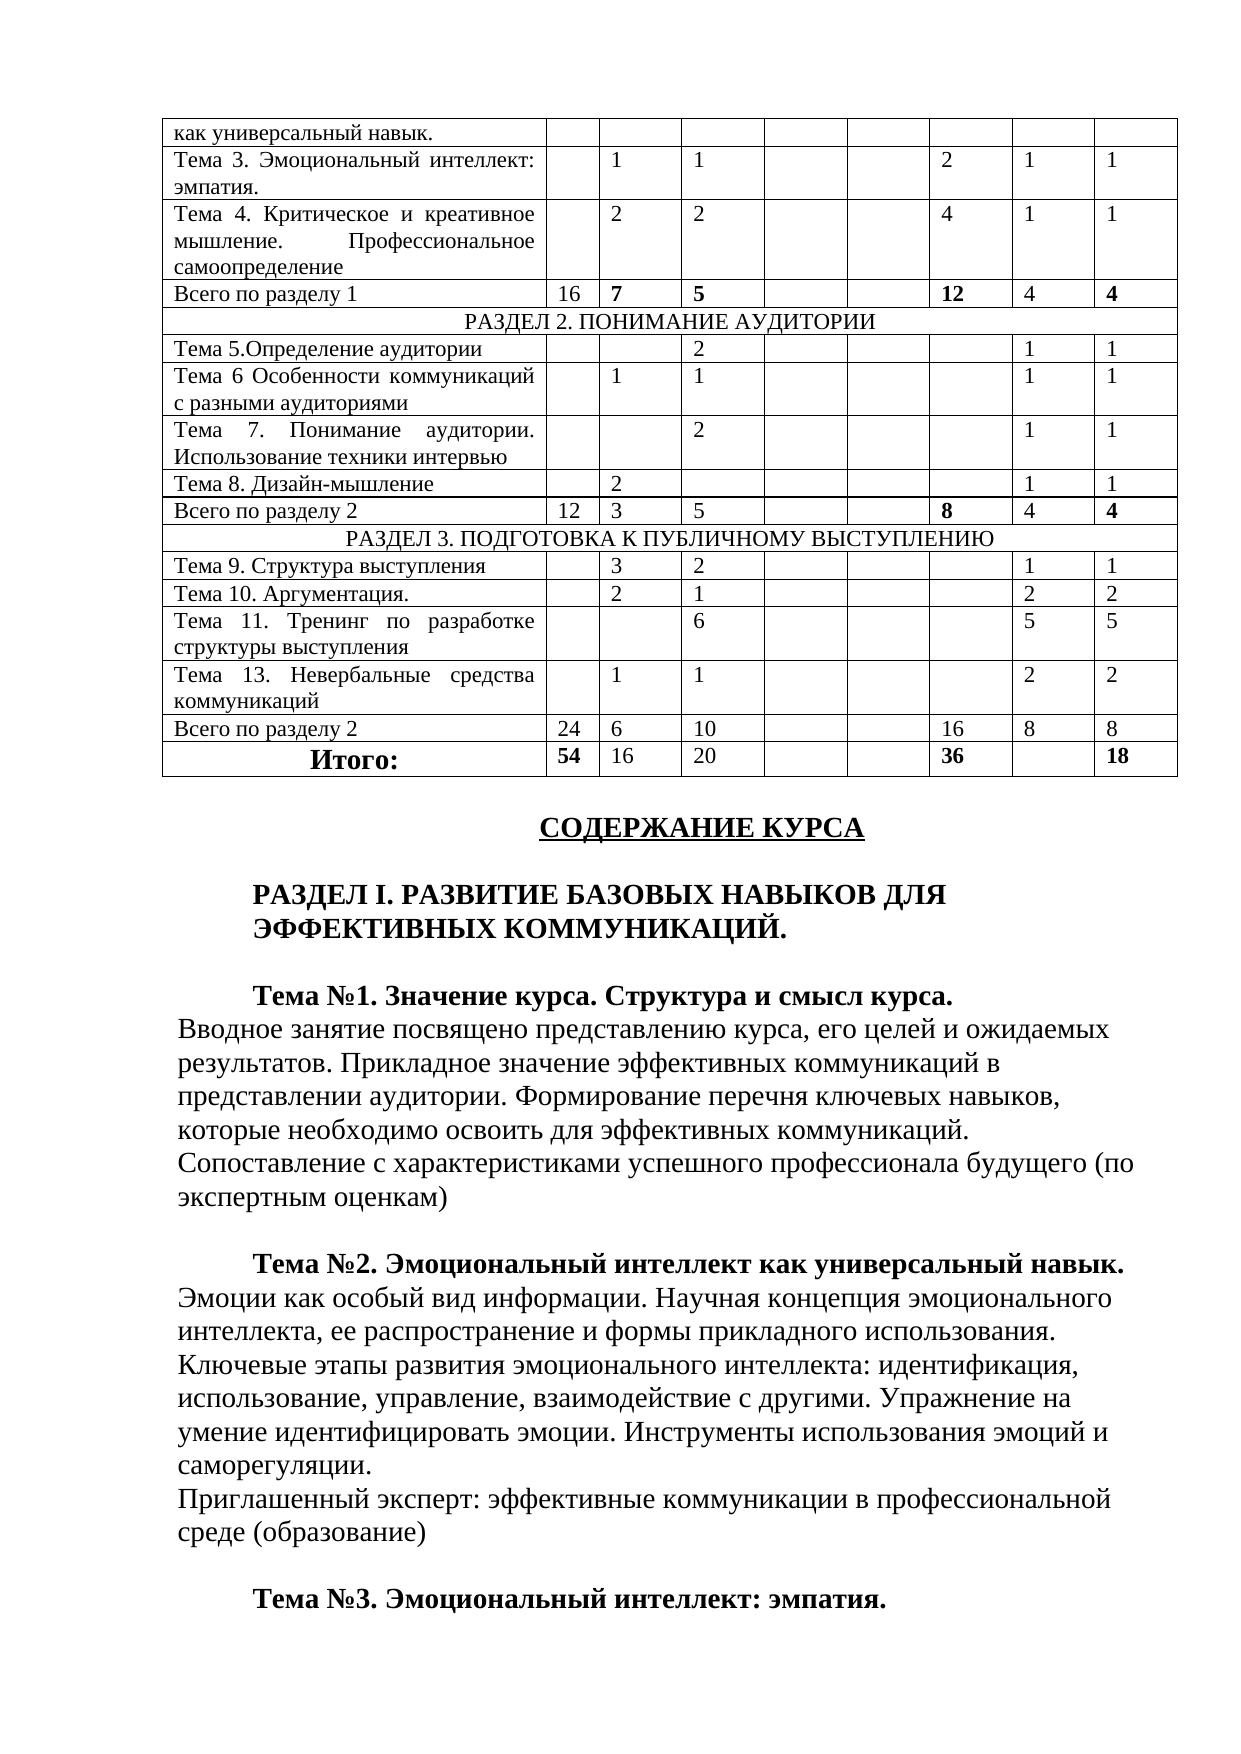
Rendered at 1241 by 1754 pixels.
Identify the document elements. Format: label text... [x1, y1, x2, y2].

table_cell Всего по разделу 2 [163, 715, 546, 741]
table_cell [930, 416, 1012, 469]
table_cell [547, 363, 599, 415]
table_cell [765, 552, 847, 579]
table_cell 2 [600, 119, 681, 146]
table_cell РАЗДЕЛ 2. ПОНИМАНИЕ АУДИТОРИИ [163, 308, 1177, 334]
table_cell [848, 335, 929, 362]
table_cell 2 [600, 580, 681, 606]
list СОДЕРЖАНИЕ КУРСА [252, 810, 1152, 844]
table_cell [930, 470, 1012, 496]
table_cell 3 [600, 498, 681, 524]
table_cell 12 [930, 280, 1012, 307]
text Приглашенный эксперт: эффективные коммуникации в профессиональной среде (образование) [177, 1481, 1152, 1548]
table_cell Тема 3. Эмоциональный интеллект: эмпатия. [163, 147, 546, 199]
table_cell [930, 363, 1012, 415]
table_cell 4 [1095, 280, 1177, 307]
table_cell [600, 335, 681, 362]
text Вводное занятие посвящено представлению курса, его целей и ожидаемых результатов. Прикладное значение эффективных коммуникаций в представлении аудитории. Формирование перечня ключевых навыков, которые необходимо освоить для эффективных коммуникаций. Сопоставление с характеристиками успешного профессионала будущего (по экспертным оценкам) [177, 1011, 1152, 1213]
table_cell [765, 470, 847, 496]
list Тема №2. Эмоциональный интеллект как универсальный навык. [252, 1246, 1152, 1280]
table_cell 6 [682, 607, 764, 660]
table_cell [930, 580, 1012, 606]
table_cell 16 [547, 280, 599, 307]
table_cell [1013, 742, 1094, 776]
table_cell 5 [1013, 607, 1094, 660]
table_cell 12 [547, 498, 599, 524]
table_cell 4 [1013, 498, 1094, 524]
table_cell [163, 119, 546, 146]
table_cell [848, 607, 929, 660]
table_cell [547, 607, 599, 660]
table_cell [848, 280, 929, 307]
table_cell 4 [930, 119, 1012, 146]
table_cell 2 [682, 416, 764, 469]
table_cell [930, 607, 1012, 660]
table_cell 1 [1013, 200, 1094, 279]
table_cell 2 [682, 552, 764, 579]
table_cell 5 [682, 280, 764, 307]
table_cell 1 [1013, 416, 1094, 469]
table_cell 16 [930, 715, 1012, 741]
table_cell Тема 4. Критическое и креативное мышление. Профессиональное самоопределение [163, 200, 546, 279]
table_cell [547, 552, 599, 579]
table_cell [765, 498, 847, 524]
table_cell 16 [600, 742, 681, 776]
table_cell Тема 10. Аргументация. [163, 580, 546, 606]
table_cell 2 [1013, 580, 1094, 606]
table_cell [930, 661, 1012, 713]
table_cell Итого: [163, 742, 546, 776]
table_cell [848, 119, 929, 146]
table_cell [765, 742, 847, 776]
table_cell Тема 11. Тренинг по разработке структуры выступления [163, 607, 546, 660]
list Тема №3. Эмоциональный интеллект: эмпатия. [252, 1582, 1152, 1615]
table_cell 1 [1095, 119, 1177, 146]
table_cell [848, 200, 929, 279]
table_cell 1 [1095, 147, 1177, 199]
table_cell 2 [600, 470, 681, 496]
table_cell 18 [1095, 742, 1177, 776]
table_cell [547, 200, 599, 279]
table_cell 1 [1095, 200, 1177, 279]
text Эмоции как особый вид информации. Научная концепция эмоционального интеллекта, ее распространение и формы прикладного использования. Ключевые этапы развития эмоционального интеллекта: идентификация, использование, управление, взаимодействие с другими. Упражнение на умение идентифицировать эмоции. Инструменты использования эмоций и саморегуляции. [177, 1280, 1152, 1481]
table_cell [600, 607, 681, 660]
table_cell 1 [600, 661, 681, 713]
table_cell 4 [1013, 280, 1094, 307]
table_cell 8 [1013, 715, 1094, 741]
table_cell [547, 416, 599, 469]
table_cell 7 [600, 280, 681, 307]
table_cell [765, 119, 847, 146]
table_cell 4 [1095, 498, 1177, 524]
table_cell 36 [930, 742, 1012, 776]
table_cell 1 [1013, 470, 1094, 496]
table_cell [848, 580, 929, 606]
table_cell 2 [600, 200, 681, 279]
table_cell 2 [1095, 661, 1177, 713]
table_cell [765, 280, 847, 307]
table_cell [547, 335, 599, 362]
table_cell 20 [682, 742, 764, 776]
table_cell [848, 470, 929, 496]
table_cell [765, 416, 847, 469]
table_cell 1 [1095, 335, 1177, 362]
table_cell 2 [930, 147, 1012, 199]
table_cell [682, 470, 764, 496]
table_cell 2 [682, 119, 764, 146]
table_cell 54 [547, 742, 599, 776]
table_cell 10 [682, 715, 764, 741]
table_cell 1 [600, 147, 681, 199]
table_cell [765, 607, 847, 660]
table_cell [848, 498, 929, 524]
table_cell Всего по разделу 2 [163, 498, 546, 524]
table_cell [765, 715, 847, 741]
table_cell [848, 742, 929, 776]
table_cell [848, 363, 929, 415]
table_cell 1 [682, 363, 764, 415]
table_cell 8 [930, 498, 1012, 524]
table_cell [600, 416, 681, 469]
table_cell РАЗДЕЛ 3. ПОДГОТОВКА К ПУБЛИЧНОМУ ВЫСТУПЛЕНИЮ [163, 525, 1177, 551]
table_cell 1 [1013, 552, 1094, 579]
table_cell 1 [1013, 335, 1094, 362]
table_cell [848, 715, 929, 741]
table_cell 1 [1095, 552, 1177, 579]
table_cell [930, 335, 1012, 362]
table_cell Всего по разделу 1 [163, 280, 546, 307]
table_cell 8 [1095, 715, 1177, 741]
list РАЗДЕЛ I. РАЗВИТИЕ БАЗОВЫХ НАВЫКОВ ДЛЯ ЭФФЕКТИВНЫХ КОММУНИКАЦИЙ. [252, 877, 1152, 944]
table_cell 1 [1013, 147, 1094, 199]
table_cell 1 [682, 147, 764, 199]
table_cell 2 [1013, 661, 1094, 713]
table_cell [765, 335, 847, 362]
table_cell [848, 552, 929, 579]
table_cell [765, 661, 847, 713]
table_cell [930, 552, 1012, 579]
table_cell 6 [600, 715, 681, 741]
table_cell Тема 13. Невербальные средства коммуникаций [163, 661, 546, 713]
table_cell 1 [682, 580, 764, 606]
table_cell Тема 6 Особенности коммуникаций с разными аудиториями [163, 363, 546, 415]
table_cell 4 [930, 200, 1012, 279]
table_cell [765, 580, 847, 606]
table_cell Тема 8. Дизайн-мышление [163, 470, 546, 496]
table_cell 2 [1095, 580, 1177, 606]
table_cell [547, 580, 599, 606]
table_cell Тема 9. Структура выступления [163, 552, 546, 579]
table_cell 1 [682, 661, 764, 713]
table_cell Тема 7. Понимание аудитории. Использование техники интервью [163, 416, 546, 469]
table_cell 1 [1095, 363, 1177, 415]
table_cell [547, 147, 599, 199]
table_cell 5 [682, 498, 764, 524]
table_cell 5 [1095, 607, 1177, 660]
table_cell 2 [682, 335, 764, 362]
table_cell [547, 470, 599, 496]
list Тема №1. Значение курса. Структура и смысл курса. [252, 978, 1152, 1011]
table_cell 1 [1095, 416, 1177, 469]
table_cell 1 [600, 363, 681, 415]
table_cell 2 [682, 200, 764, 279]
table_cell [765, 200, 847, 279]
table_cell [765, 363, 847, 415]
table_cell [848, 661, 929, 713]
table_cell 3 [600, 552, 681, 579]
table_cell 1 [1013, 363, 1094, 415]
table_cell 1 [1095, 470, 1177, 496]
table_cell 24 [547, 715, 599, 741]
table_cell 1 [1013, 119, 1094, 146]
table_cell [848, 147, 929, 199]
table_cell [765, 147, 847, 199]
table_cell [547, 661, 599, 713]
table_cell [848, 416, 929, 469]
table_cell Тема 5.Определение аудитории [163, 335, 546, 362]
table_cell [547, 119, 599, 146]
